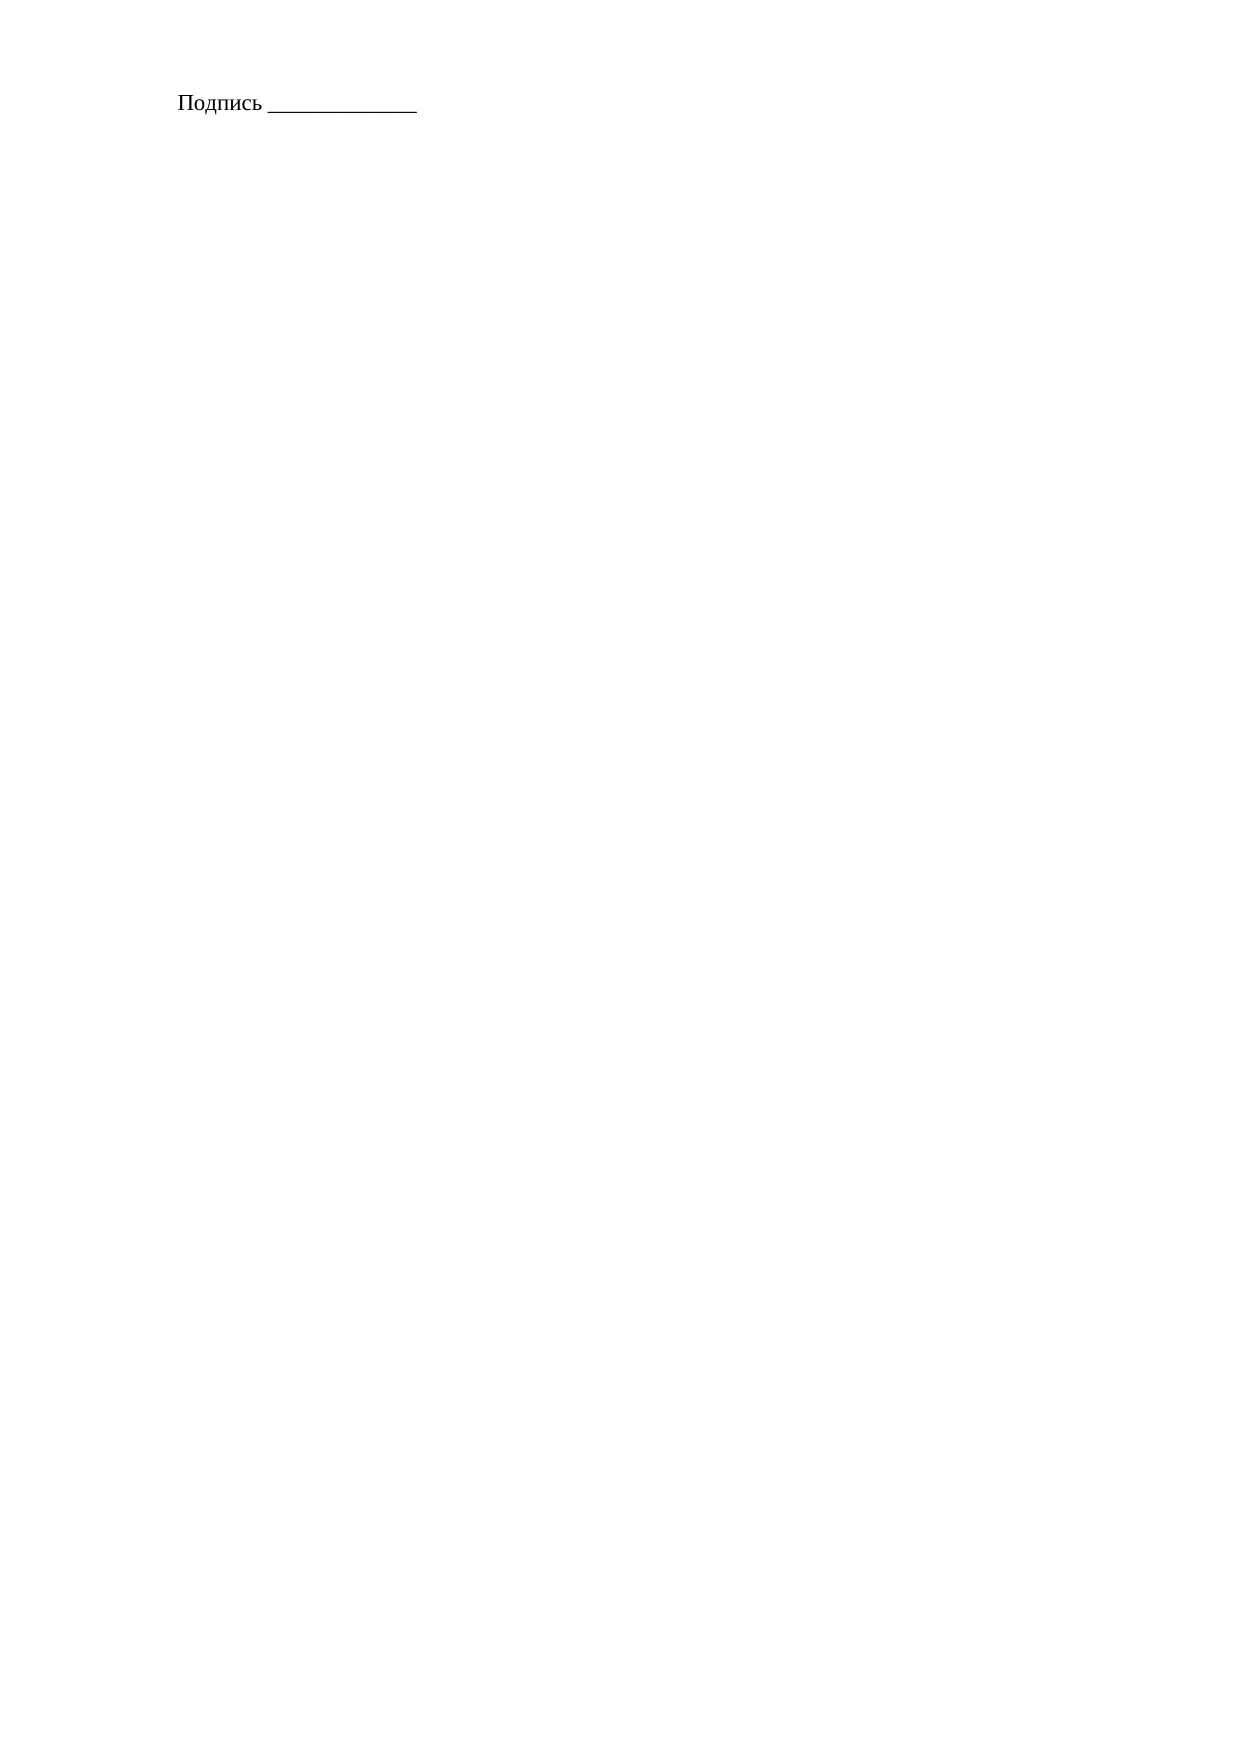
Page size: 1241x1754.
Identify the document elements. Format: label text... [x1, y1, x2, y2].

text Подпись _____________ [177, 89, 1152, 115]
